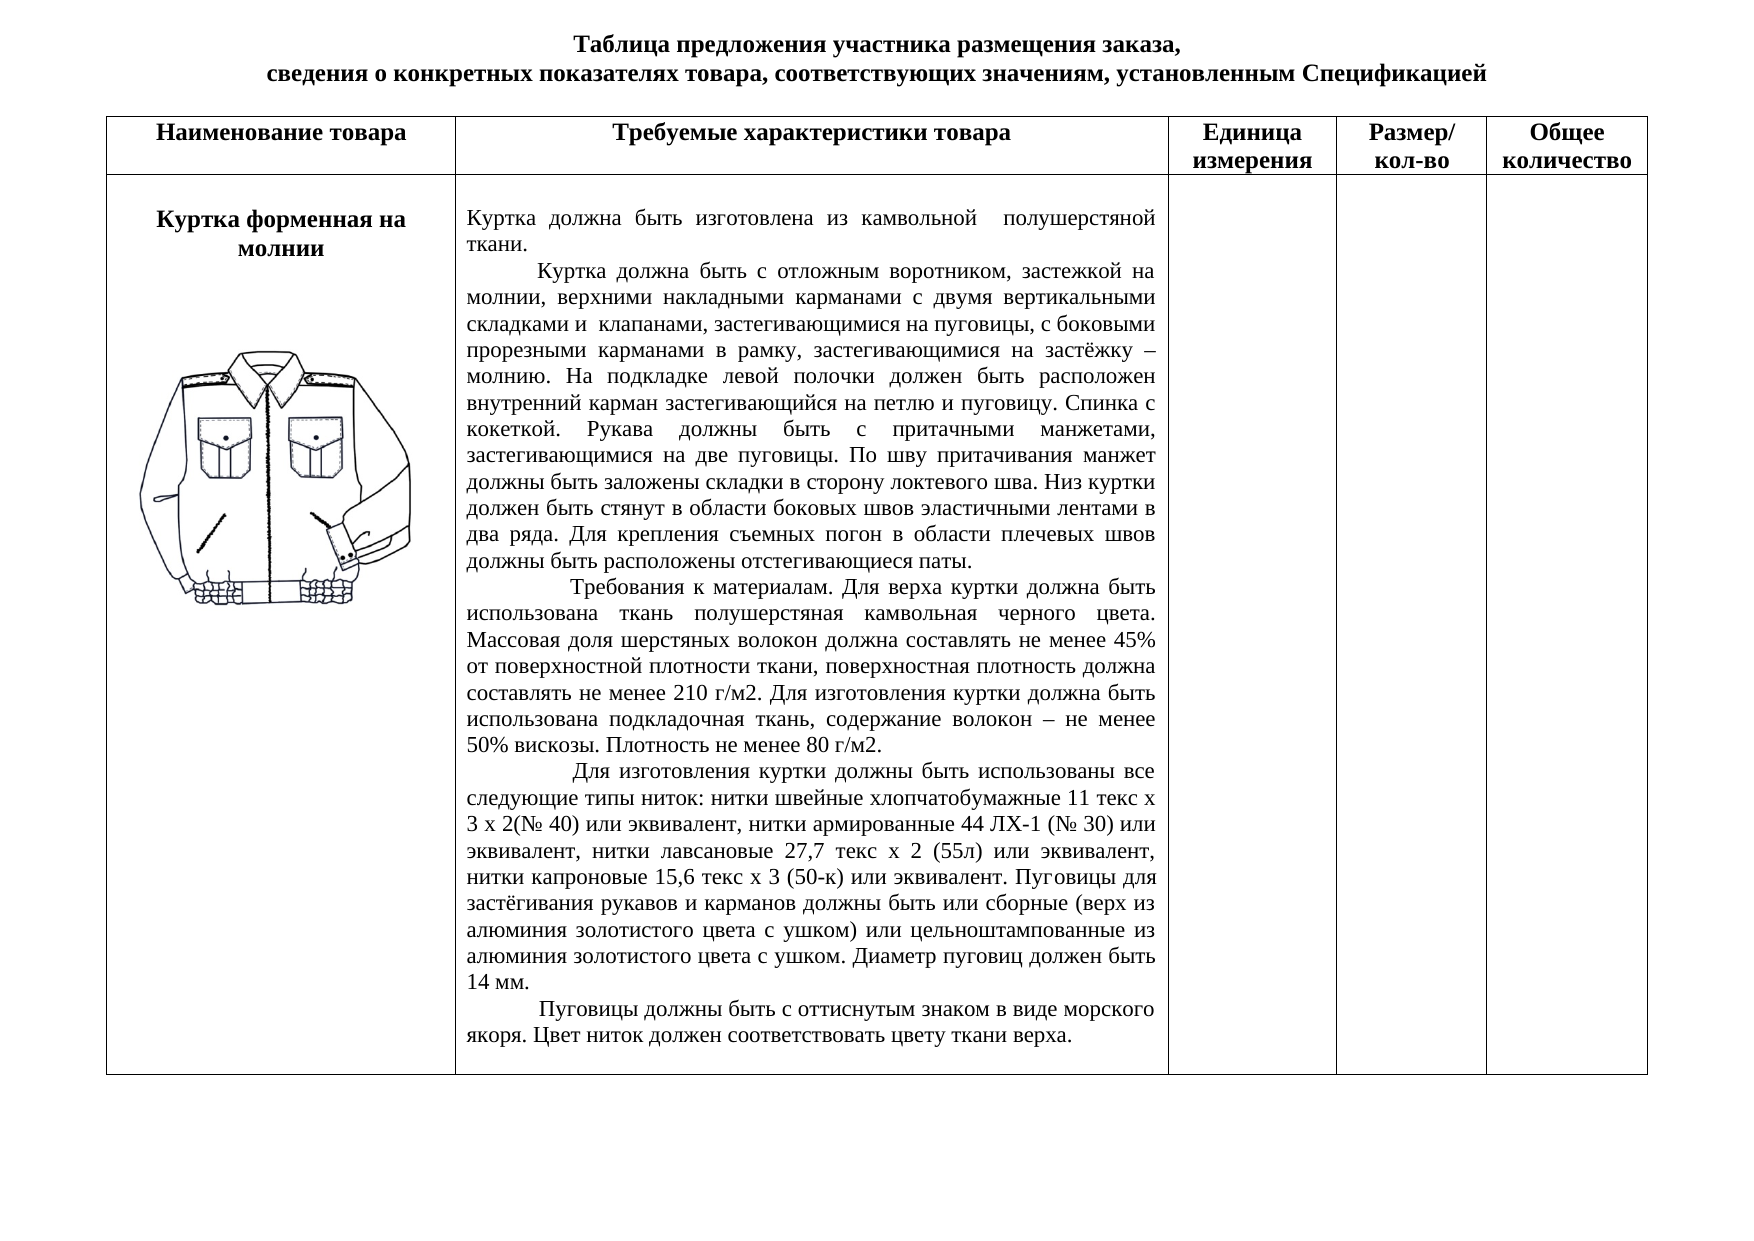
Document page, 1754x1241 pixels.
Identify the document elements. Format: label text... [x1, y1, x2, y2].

table_cell Куртка должна быть изготовлена из камвольной полушерстяной ткани. Куртка должна быть с отложным воротником, застежкой на молнии, верхними накладными карманами с двумя вертикальными складками и клапанами, застегивающимися на пуговицы, с боковыми прорезными карманами в рамку, застегивающимися на застёжку – молнию. На подкладке левой полочки должен быть расположен внутренний карман застегивающийся на петлю и пуговицу. Спинка с кокеткой. Рукава должны быть с притачными манжетами, застегивающимися на две пуговицы. По шву притачивания манжет должны быть заложены складки в сторону локтевого шва. Низ куртки должен быть стянут в области боковых швов эластичными лентами в два ряда. Для крепления съемных погон в области плечевых швов должны быть расположены отстегивающиеся паты. Требования к материалам. Для верха куртки должна быть использована ткань полушерстяная камвольная черного цвета. Массовая доля шерстяных волокон должна составлять не менее 45% от поверхностной плотности ткани, поверхностная плотность должна составлять не менее 210 г/м2. Для изготовления куртки должна быть использована подкладочная ткань, содержание волокон – не менее 50% вискозы. Плотность не менее 80 г/м2. Для изготовления куртки должны быть использованы все следующие типы ниток: нитки швейные хлопчатобумажные 11 текс х 3 х 2(№ 40) или эквивалент, нитки армированные 44 ЛХ-1 (№ 30) или эквивалент, нитки лавсановые 27,7 текс х 2 (55л) или эквивалент, нитки капроновые 15,6 текс х 3 (50-к) или эквивалент. Пуговицы для застёгивания рукавов и карманов должны быть или сборные (верх из алюминия золотистого цвета с ушком) или цельноштампованные из алюминия золотистого цвета с ушком. Диаметр пуговиц должен быть 14 мм. Пуговицы должны быть с оттиснутым знаком в виде морского якоря. Цвет ниток должен соответствовать цвету ткани верха. [456, 175, 1168, 1074]
table_cell [1487, 175, 1647, 1074]
table_header Единица измерения [1169, 117, 1336, 174]
table_header Общее количество [1487, 117, 1647, 174]
picture [128, 261, 434, 689]
text Таблица предложения участника размещения заказа, [118, 29, 1636, 58]
table_cell [1169, 175, 1336, 1074]
table_header Размер/кол-во [1337, 117, 1486, 174]
table_header Требуемые характеристики товара [456, 117, 1168, 174]
table_header Наименование товара [107, 117, 455, 174]
table_cell [1337, 175, 1486, 1074]
table_cell Куртка форменная на молнии [107, 175, 455, 1074]
text сведения о конкретных показателях товара, соответствующих значениям, установленным Спецификацией [118, 58, 1636, 87]
